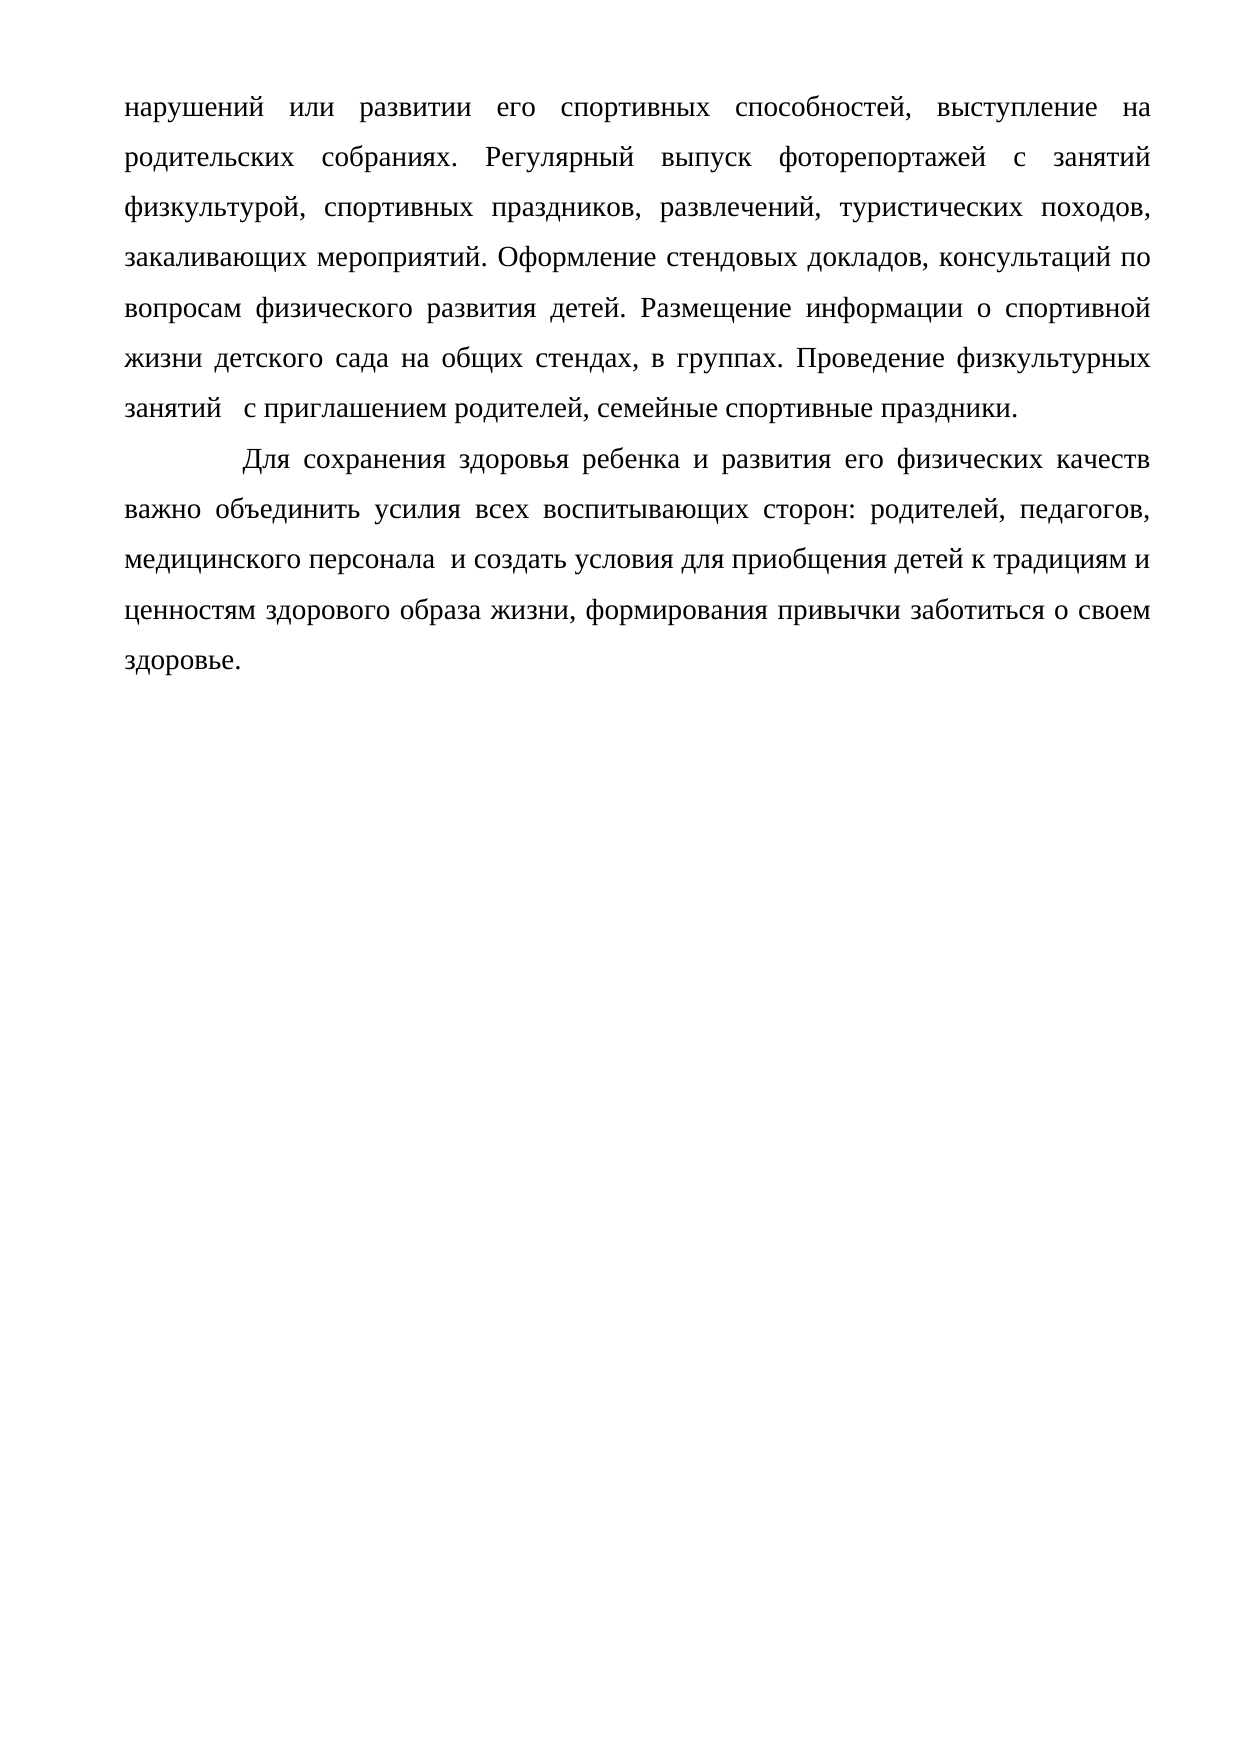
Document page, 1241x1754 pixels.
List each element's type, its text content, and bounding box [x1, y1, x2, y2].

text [124, 89, 1152, 424]
text Для сохранения здоровья ребенка и развития его физических качеств важно объединить усилия всех воспитывающих сторон: родителей, педагогов, медицинского персонала и создать условия для приобщения детей к традициям и ценностям здорового образа жизни, формирования привычки заботиться о своем здоровье. [124, 441, 1152, 676]
